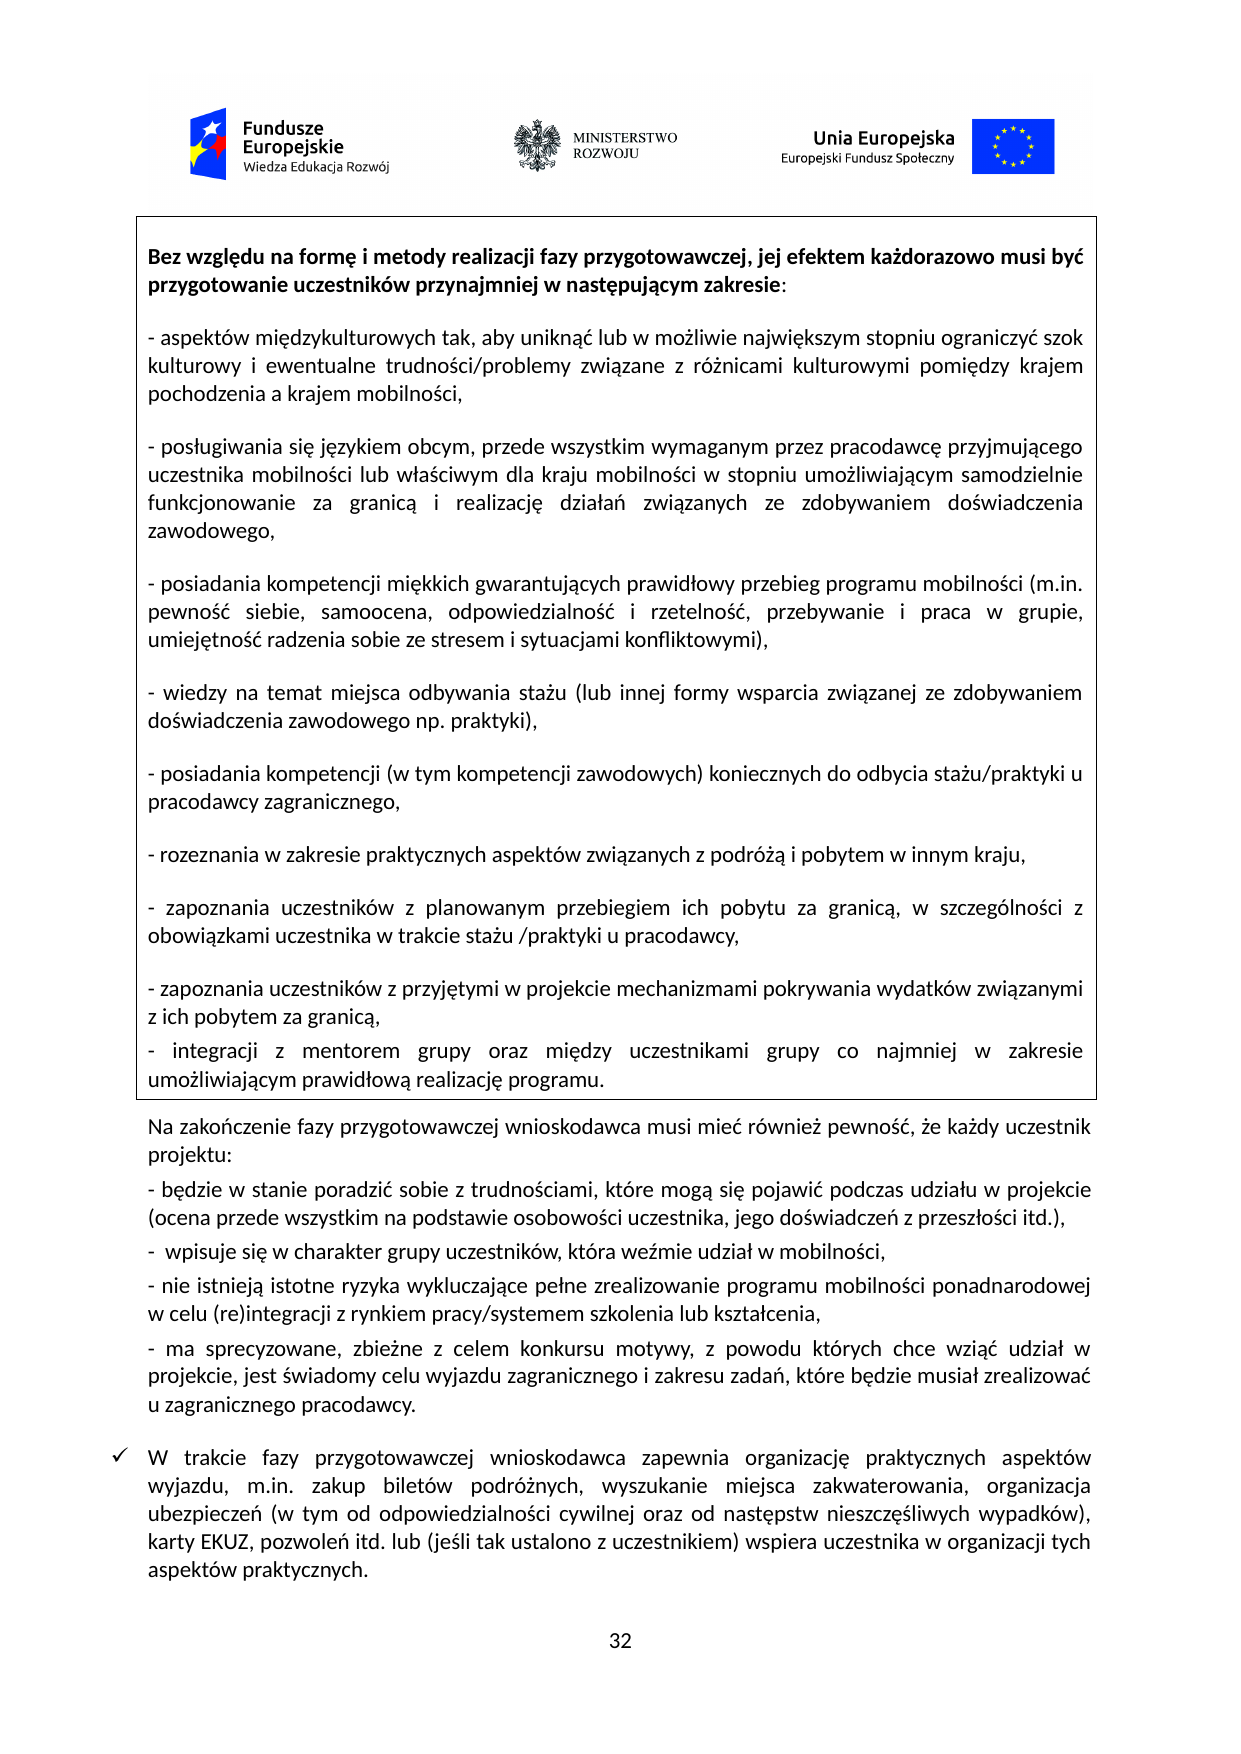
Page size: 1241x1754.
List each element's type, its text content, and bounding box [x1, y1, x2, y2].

text - ma sprecyzowane, zbieżne z celem konkursu motywy, z powodu których chce wziąć udział w projekcie, jest świadomy celu wyjazdu zagranicznego i zakresu zadań, które będzie musiał zrealizować u zagranicznego pracodawcy. [148, 1334, 1093, 1418]
picture [147, 73, 1093, 216]
text - wpisuje się w charakter grupy uczestników, która weźmie udział w mobilności, [148, 1237, 1093, 1265]
text Na zakończenie fazy przygotowawczej wnioskodawca musi mieć również pewność, że każdy uczestnik projektu: [148, 1112, 1093, 1168]
text - nie istnieją istotne ryzyka wykluczające pełne zrealizowanie programu mobilności ponadnarodowej w celu (re)integracji z rynkiem pracy/systemem szkolenia lub kształcenia, [148, 1271, 1093, 1327]
text - będzie w stanie poradzić sobie z trudnościami, które mogą się pojawić podczas udziału w projekcie (ocena przede wszystkim na podstawie osobowości uczestnika, jego doświadczeń z przeszłości itd.), [148, 1175, 1093, 1231]
table_header Bez względu na formę i metody realizacji fazy przygotowawczej, jej efektem każdorazowo musi być przygotowanie uczestników przynajmniej w następującym zakresie: - aspektów międzykulturowych tak, aby uniknąć lub w możliwie największym stopniu ograniczyć szok kulturowy i ewentualne trudności/problemy związane z różnicami kulturowymi pomiędzy krajem pochodzenia a krajem mobilności, - posługiwania się językiem obcym, przede wszystkim wymaganym przez pracodawcę przyjmującego uczestnika mobilności lub właściwym dla kraju mobilności w stopniu umożliwiającym samodzielnie funkcjonowanie za granicą i realizację działań związanych ze zdobywaniem doświadczenia zawodowego, - posiadania kompetencji miękkich gwarantujących prawidłowy przebieg programu mobilności (m.in. pewność siebie, samoocena, odpowiedzialność i rzetelność, przebywanie i praca w grupie, umiejętność radzenia sobie ze stresem i sytuacjami konfliktowymi), - wiedzy na temat miejsca odbywania stażu (lub innej formy wsparcia związanej ze zdobywaniem doświadczenia zawodowego np. praktyki), - posiadania kompetencji (w tym kompetencji zawodowych) koniecznych do odbycia stażu/praktyki u pracodawcy zagranicznego, - rozeznania w zakresie praktycznych aspektów związanych z podróżą i pobytem w innym kraju, - zapoznania uczestników z planowanym przebiegiem ich pobytu za granicą, w szczególności z obowiązkami uczestnika w trakcie stażu /praktyki u pracodawcy, - zapoznania uczestników z przyjętymi w projekcie mechanizmami pokrywania wydatków związanymi z ich pobytem za granicą, - integracji z mentorem grupy oraz między uczestnikami grupy co najmniej w zakresie umożliwiającym prawidłową realizację programu. [137, 217, 1096, 1099]
list W trakcie fazy przygotowawczej wnioskodawca zapewnia organizację praktycznych aspektów wyjazdu, m.in. zakup biletów podróżnych, wyszukanie miejsca zakwaterowania, organizacja ubezpieczeń (w tym od odpowiedzialności cywilnej oraz od następstw nieszczęśliwych wypadków), karty EKUZ, pozwoleń itd. lub (jeśli tak ustalono z uczestnikiem) wspiera uczestnika w organizacji tych aspektów praktycznych. [110, 1443, 1093, 1583]
